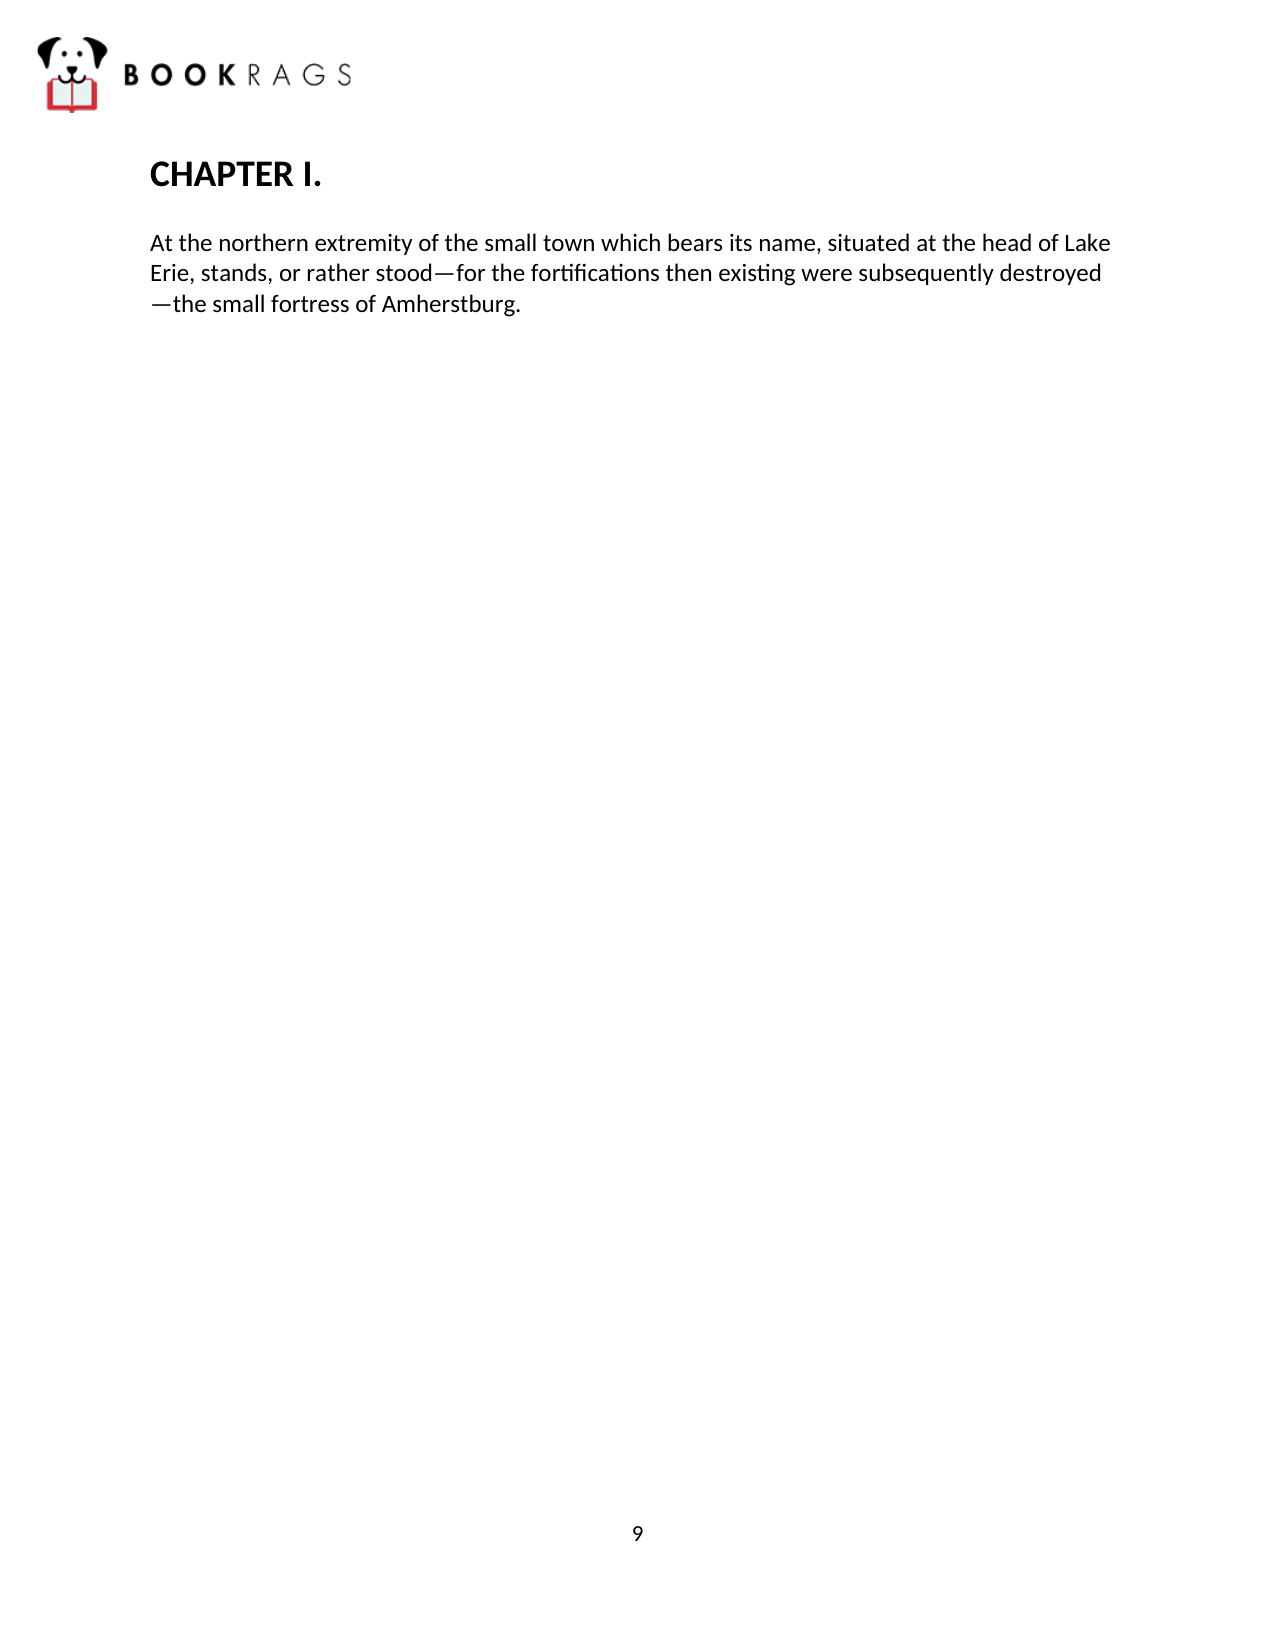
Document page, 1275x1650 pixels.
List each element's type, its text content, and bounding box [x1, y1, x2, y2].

picture [37, 37, 351, 113]
text CHAPTER I. [150, 150, 1125, 196]
text At the northern extremity of the small town which bears its name, situated at the head of Lake Erie, stands, or rather stood—­for the fortifications then existing were subsequently destroyed—­the small fortress of Amherstburg. [150, 227, 1125, 318]
